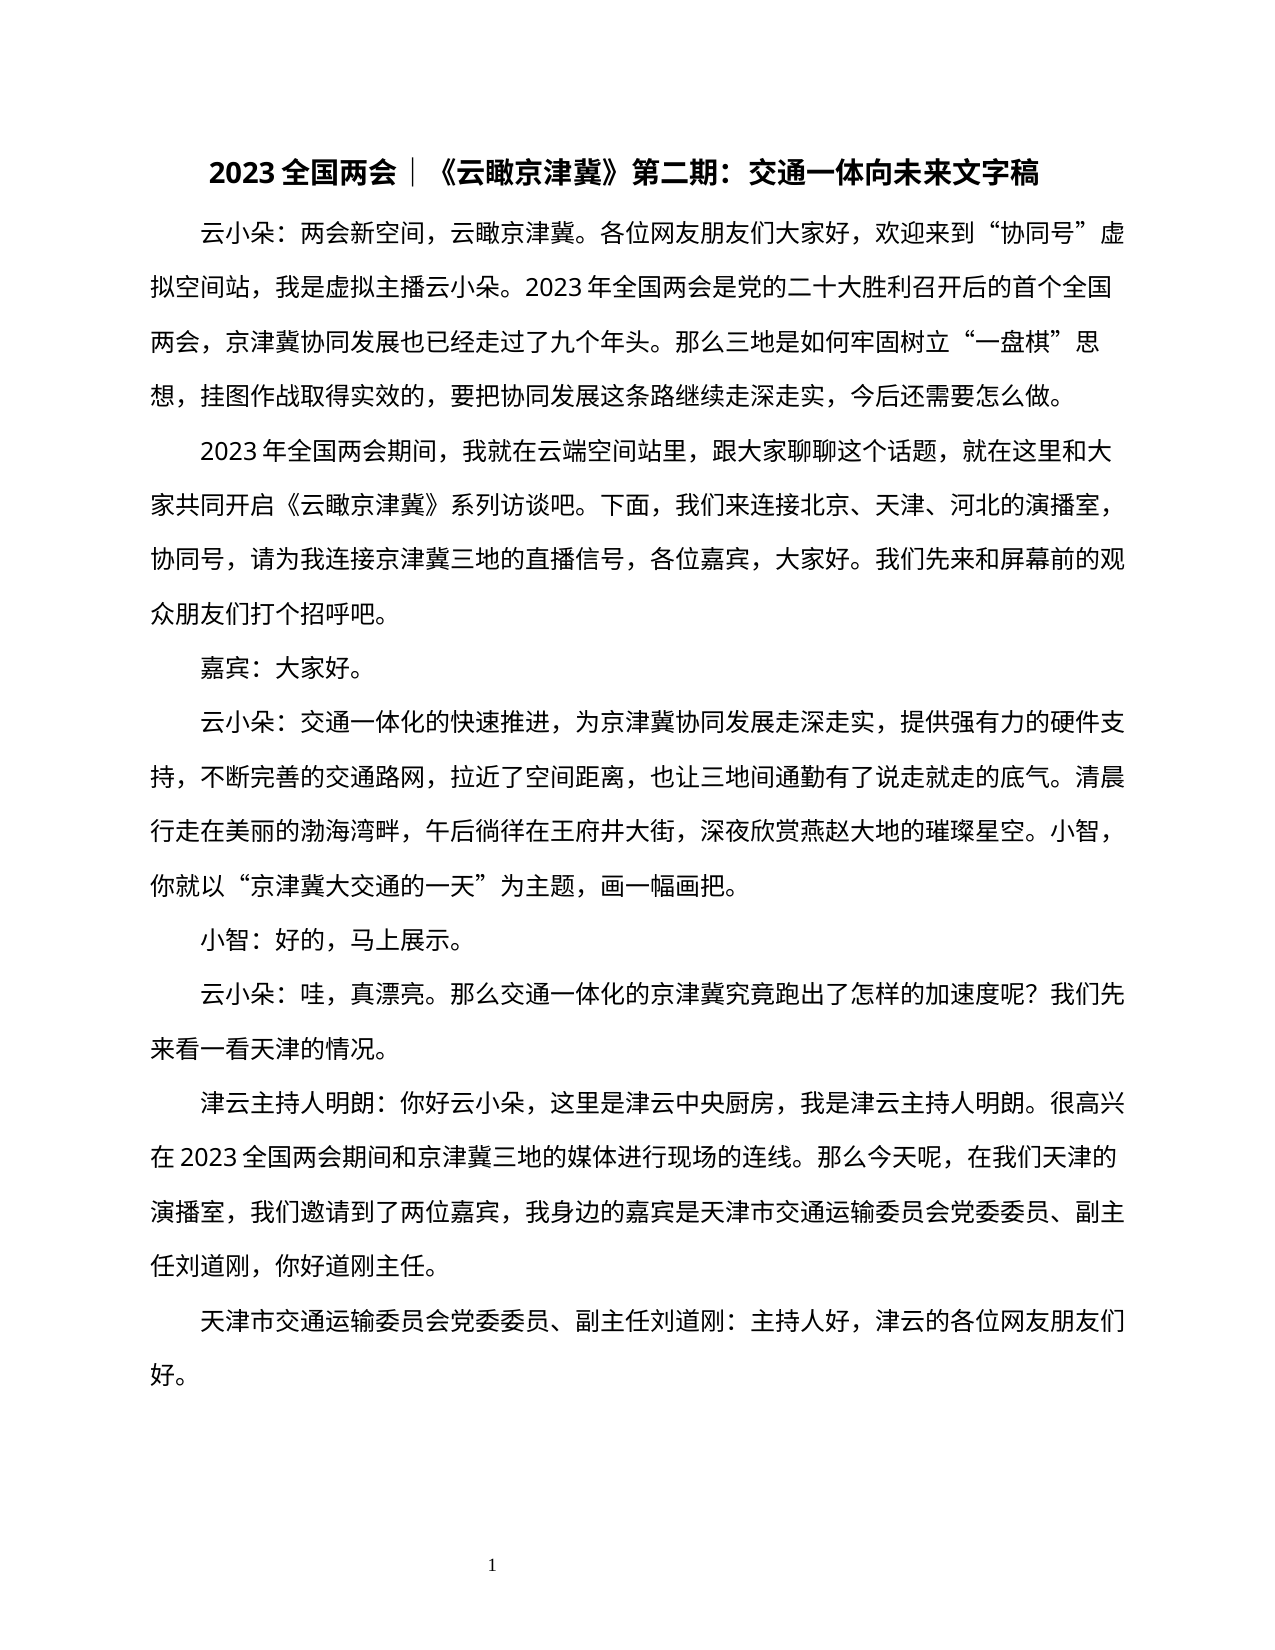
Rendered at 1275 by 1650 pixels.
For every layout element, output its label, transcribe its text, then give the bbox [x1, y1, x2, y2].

text 津云主持人明朗：你好云小朵，这里是津云中央厨房，我是津云主持人明朗。很高兴在2023全国两会期间和京津冀三地的媒体进行现场的连线。那么今天呢，在我们天津的演播室，我们邀请到了两位嘉宾，我身边的嘉宾是天津市交通运输委员会党委委员、副主任刘道刚，你好道刚主任。 [150, 1083, 1125, 1283]
text 小智：好的，马上展示。 [150, 920, 1125, 957]
text 云小朵：两会新空间，云瞰京津冀。各位网友朋友们大家好，欢迎来到“协同号”虚拟空间站，我是虚拟主播云小朵。2023年全国两会是党的二十大胜利召开后的首个全国两会，京津冀协同发展也已经走过了九个年头。那么三地是如何牢固树立“一盘棋”思想，挂图作战取得实效的，要把协同发展这条路继续走深走实，今后还需要怎么做。 [150, 213, 1125, 413]
text 2023年全国两会期间，我就在云端空间站里，跟大家聊聊这个话题，就在这里和大家共同开启《云瞰京津冀》系列访谈吧。下面，我们来连接北京、天津、河北的演播室，协同号，请为我连接京津冀三地的直播信号，各位嘉宾，大家好。我们先来和屏幕前的观众朋友们打个招呼吧。 [150, 431, 1125, 630]
text 云小朵：哇，真漂亮。那么交通一体化的京津冀究竟跑出了怎样的加速度呢？我们先来看一看天津的情况。 [150, 975, 1125, 1065]
text 2023全国两会｜《云瞰京津冀》第二期：交通一体向未来文字稿 [150, 150, 1125, 192]
text 嘉宾：大家好。 [150, 648, 1125, 685]
text 天津市交通运输委员会党委委员、副主任刘道刚：主持人好，津云的各位网友朋友们好。 [150, 1301, 1125, 1392]
text 云小朵：交通一体化的快速推进，为京津冀协同发展走深走实，提供强有力的硬件支持，不断完善的交通路网，拉近了空间距离，也让三地间通勤有了说走就走的底气。清晨行走在美丽的渤海湾畔，午后徜徉在王府井大街，深夜欣赏燕赵大地的璀璨星空。小智，你就以“京津冀大交通的一天”为主题，画一幅画把。 [150, 703, 1125, 902]
